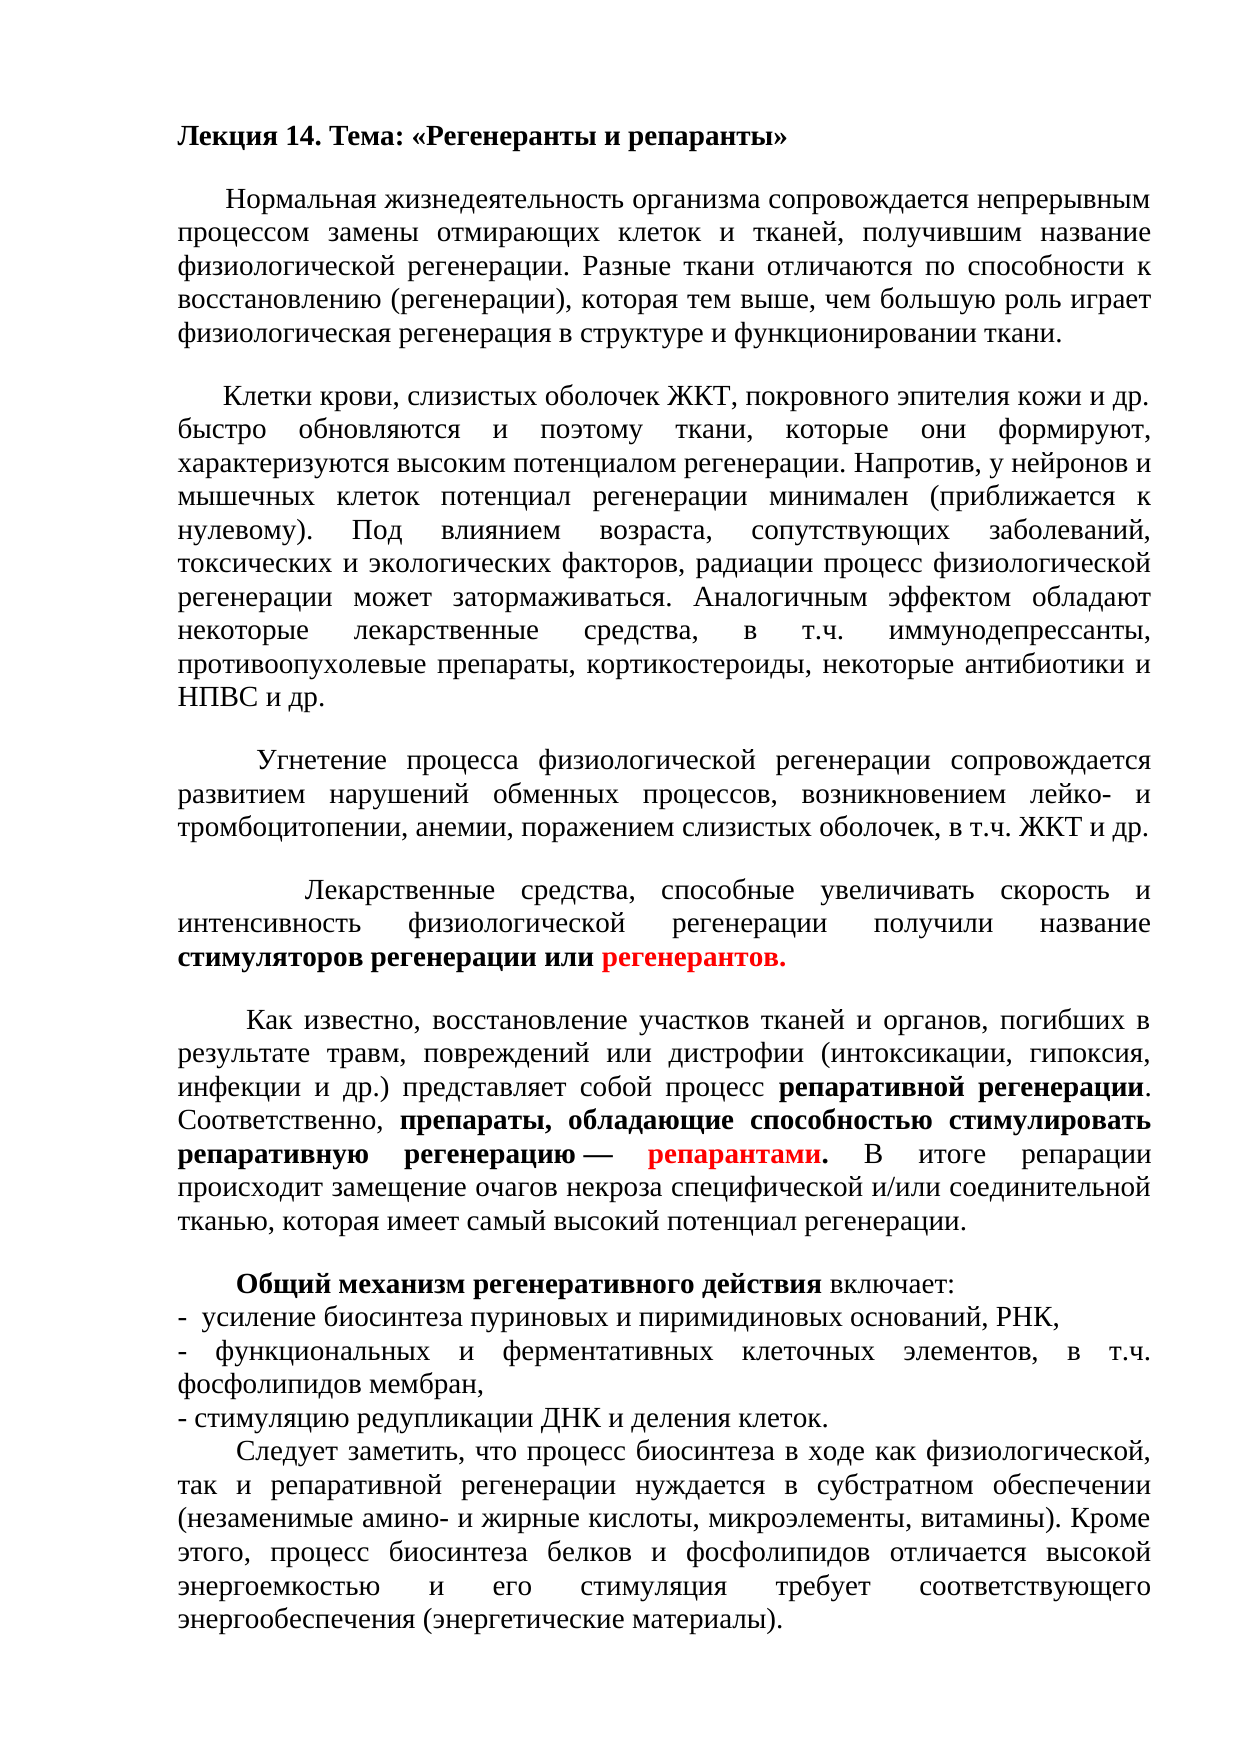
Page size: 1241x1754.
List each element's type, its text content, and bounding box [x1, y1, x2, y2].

text - функциональных и ферментативных клеточных элементов, в т.ч. фосфолипидов мембран, [177, 1333, 1152, 1400]
text - усиление биосинтеза пуриновых и пиримидиновых оснований, РНК, [177, 1299, 1152, 1333]
text - стимуляцию редупликации ДНК и деления клеток. [177, 1400, 1152, 1433]
text Общий механизм регенеративного действия включает: [177, 1266, 1152, 1299]
text Лекарственные средства, способные увеличивать скорость и интенсивность физиологической регенерации получили название стимуляторов регенерации или регенерантов. [177, 872, 1152, 973]
text Как известно, восстановление участков тканей и органов, погибших в результате травм, повреждений или дистрофии (интоксикации, гипоксия, инфекции и др.) представляет собой процесс репаративной регенерации. Соответственно, препараты, обладающие способностью стимулировать репаративную регенерацию — репарантами. В итоге репарации происходит замещение очагов некроза специфической и/или соединительной тканью, которая имеет самый высокий потенциал регенерации. [177, 1002, 1152, 1237]
text Лекция 14. Тема: «Регенеранты и репаранты» [177, 118, 1152, 152]
text Клетки крови, слизистых оболочек ЖКТ, покровного эпителия кожи и др. быстро обновляются и поэтому ткани, которые они формируют, характеризуются высоким потенциалом регенерации. Напротив, у нейронов и мышечных клеток потенциал регенерации минимален (приближается к нулевому). Под влиянием возраста, сопутствующих заболеваний, токсических и экологических факторов, радиации процесс физиологической регенерации может затормаживаться. Аналогичным эффектом обладают некоторые лекарственные средства, в т.ч. иммунодепрессанты, противоопухолевые препараты, кортикостероиды, некоторые антибиотики и НПВС и др. [177, 378, 1152, 713]
text Следует заметить, что процесс биосинтеза в ходе как физиологической, так и репаративной регенерации нуждается в субстратном обеспечении (незаменимые амино- и жирные кислоты, микроэлементы, витамины). Кроме этого, процесс биосинтеза белков и фосфолипидов отличается высокой энергоемкостью и его стимуляция требует соответствующего энергообеспечения (энергетические материалы). [177, 1433, 1152, 1635]
text Угнетение процесса физиологической регенерации сопровождается развитием нарушений обменных процессов, возникновением лейко- и тромбоцитопении, анемии, поражением слизистых оболочек, в т.ч. ЖКТ и др. [177, 742, 1152, 843]
text Нормальная жизнедеятельность организма сопровождается непрерывным процессом замены отмирающих клеток и тканей, получившим название физиологической регенерации. Разные ткани отличаются по способности к восстановлению (регенерации), которая тем выше, чем большую роль играет физиологическая регенерация в структуре и функционировании ткани. [177, 181, 1152, 348]
